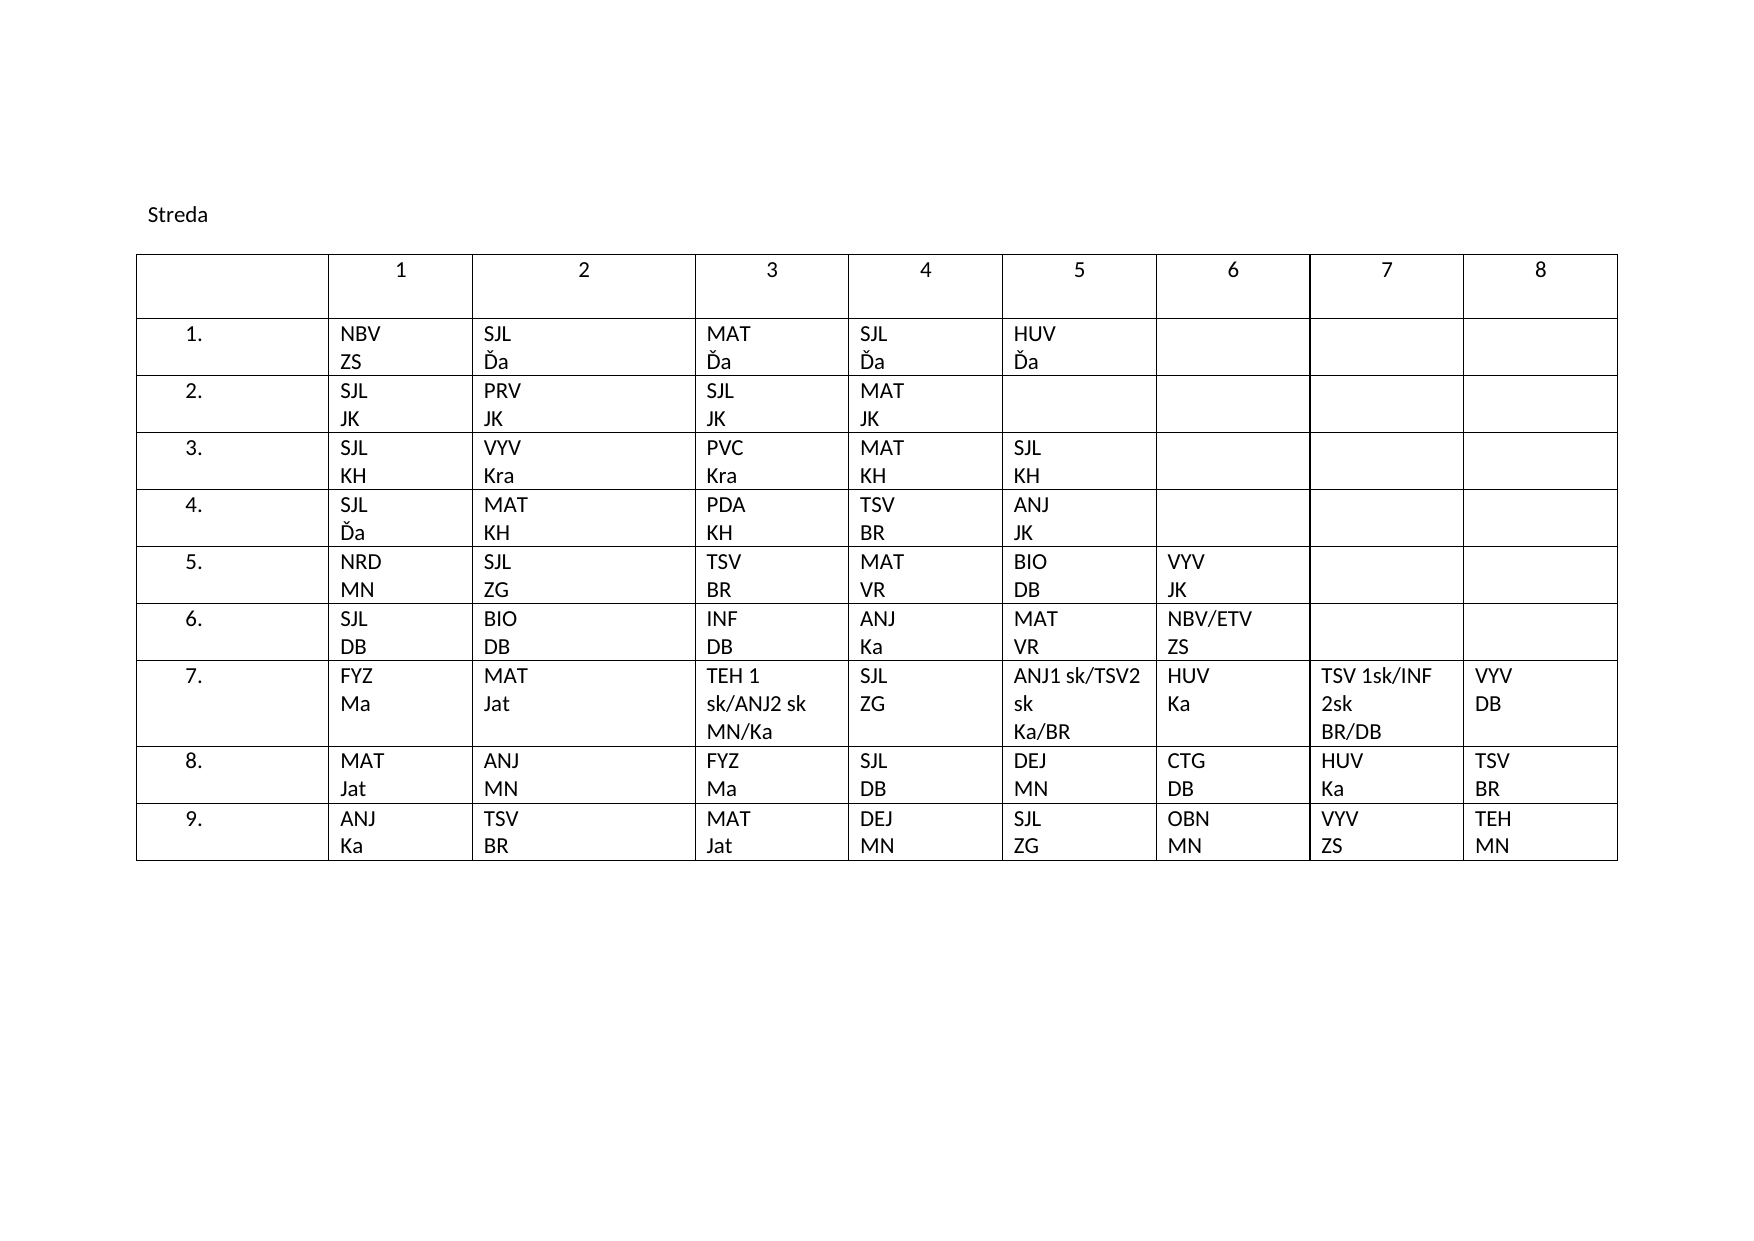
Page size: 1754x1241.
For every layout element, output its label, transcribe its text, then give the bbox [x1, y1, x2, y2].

table_cell [1311, 319, 1463, 375]
table_cell MAT Jat [473, 661, 695, 746]
table_cell TSV BR [696, 547, 848, 603]
table_cell [1464, 319, 1617, 375]
table_cell ANJ JK [1003, 490, 1156, 546]
table_cell INF DB [696, 604, 848, 660]
table_header 3 [696, 255, 848, 318]
table_cell SJL Ďa [329, 490, 472, 546]
table_cell [1157, 376, 1309, 432]
table_cell [137, 547, 328, 603]
table_cell SJL KH [329, 433, 472, 489]
table_header 7 [1311, 255, 1463, 318]
table_cell [137, 804, 328, 860]
table_cell FYZ Ma [329, 661, 472, 746]
table_cell ANJ Ka [329, 804, 472, 860]
table_cell TEH 1 sk/ANJ2 sk MN/Ka [696, 661, 848, 746]
table_cell MAT Jat [329, 747, 472, 803]
table_cell MAT KH [473, 490, 695, 546]
table_header 5 [1003, 255, 1156, 318]
table_cell [1157, 433, 1309, 489]
table_cell ANJ MN [473, 747, 695, 803]
table_cell MAT JK [849, 376, 1002, 432]
table_cell [137, 433, 328, 489]
table_cell NBV/ETV ZS [1157, 604, 1309, 660]
table_header 1 [329, 255, 472, 318]
table_cell SJL ZG [849, 661, 1002, 746]
table_header 4 [849, 255, 1002, 318]
table_cell CTG DB [1157, 747, 1309, 803]
table_cell HUV Ka [1311, 747, 1463, 803]
table_cell MAT VR [1003, 604, 1156, 660]
table_cell MAT KH [849, 433, 1002, 489]
table_cell HUV Ďa [1003, 319, 1156, 375]
table_cell [1157, 319, 1309, 375]
table_cell [1311, 433, 1463, 489]
table_cell [137, 747, 328, 803]
table_cell PVC Kra [696, 433, 848, 489]
table_cell [137, 490, 328, 546]
table_cell MAT Jat [696, 804, 848, 860]
table_cell TSV BR [473, 804, 695, 860]
table_cell PRV JK [473, 376, 695, 432]
table_cell SJL ZG [473, 547, 695, 603]
table_cell SJL JK [696, 376, 848, 432]
table_cell [1003, 376, 1156, 432]
table_cell BIO DB [473, 604, 695, 660]
text Streda [148, 201, 1606, 229]
table_cell [1311, 376, 1463, 432]
table_cell VYV JK [1157, 547, 1309, 603]
table_cell SJL JK [329, 376, 472, 432]
table_cell DEJ MN [849, 804, 1002, 860]
table_cell SJL Ďa [849, 319, 1002, 375]
table_header 2 [473, 255, 695, 318]
table_cell [1311, 490, 1463, 546]
table_cell VYV DB [1464, 661, 1617, 746]
table_cell SJL DB [329, 604, 472, 660]
table_cell VYV ZS [1311, 804, 1463, 860]
table_cell HUV Ka [1157, 661, 1309, 746]
table_cell [1464, 490, 1617, 546]
table_cell SJL KH [1003, 433, 1156, 489]
table_cell TEH MN [1464, 804, 1617, 860]
table_cell SJL DB [849, 747, 1002, 803]
table_header 6 [1157, 255, 1309, 318]
table_cell SJL Ďa [473, 319, 695, 375]
table_cell DEJ MN [1003, 747, 1156, 803]
table_cell [137, 319, 328, 375]
table_cell [1464, 547, 1617, 603]
table_cell VYV Kra [473, 433, 695, 489]
table_cell NBV ZS [329, 319, 472, 375]
table_cell [1464, 376, 1617, 432]
table_cell [1464, 433, 1617, 489]
table_cell ANJ1 sk/TSV2 sk Ka/BR [1003, 661, 1156, 746]
table_cell [1311, 547, 1463, 603]
table_cell NRD MN [329, 547, 472, 603]
table_cell TSV BR [1464, 747, 1617, 803]
table_cell MAT VR [849, 547, 1002, 603]
table_cell TSV BR [849, 490, 1002, 546]
table_cell [137, 376, 328, 432]
table_cell MAT Ďa [696, 319, 848, 375]
table_cell TSV 1sk/INF 2sk BR/DB [1311, 661, 1463, 746]
table_header 8 [1464, 255, 1617, 318]
table_cell PDA KH [696, 490, 848, 546]
table_cell [137, 604, 328, 660]
table_cell [1311, 604, 1463, 660]
table_cell [137, 661, 328, 746]
table_cell OBN MN [1157, 804, 1309, 860]
table_cell [1157, 490, 1309, 546]
table_header [137, 255, 328, 318]
table_cell ANJ Ka [849, 604, 1002, 660]
table_cell SJL ZG [1003, 804, 1156, 860]
table_cell [1464, 604, 1617, 660]
table_cell BIO DB [1003, 547, 1156, 603]
table_cell FYZ Ma [696, 747, 848, 803]
